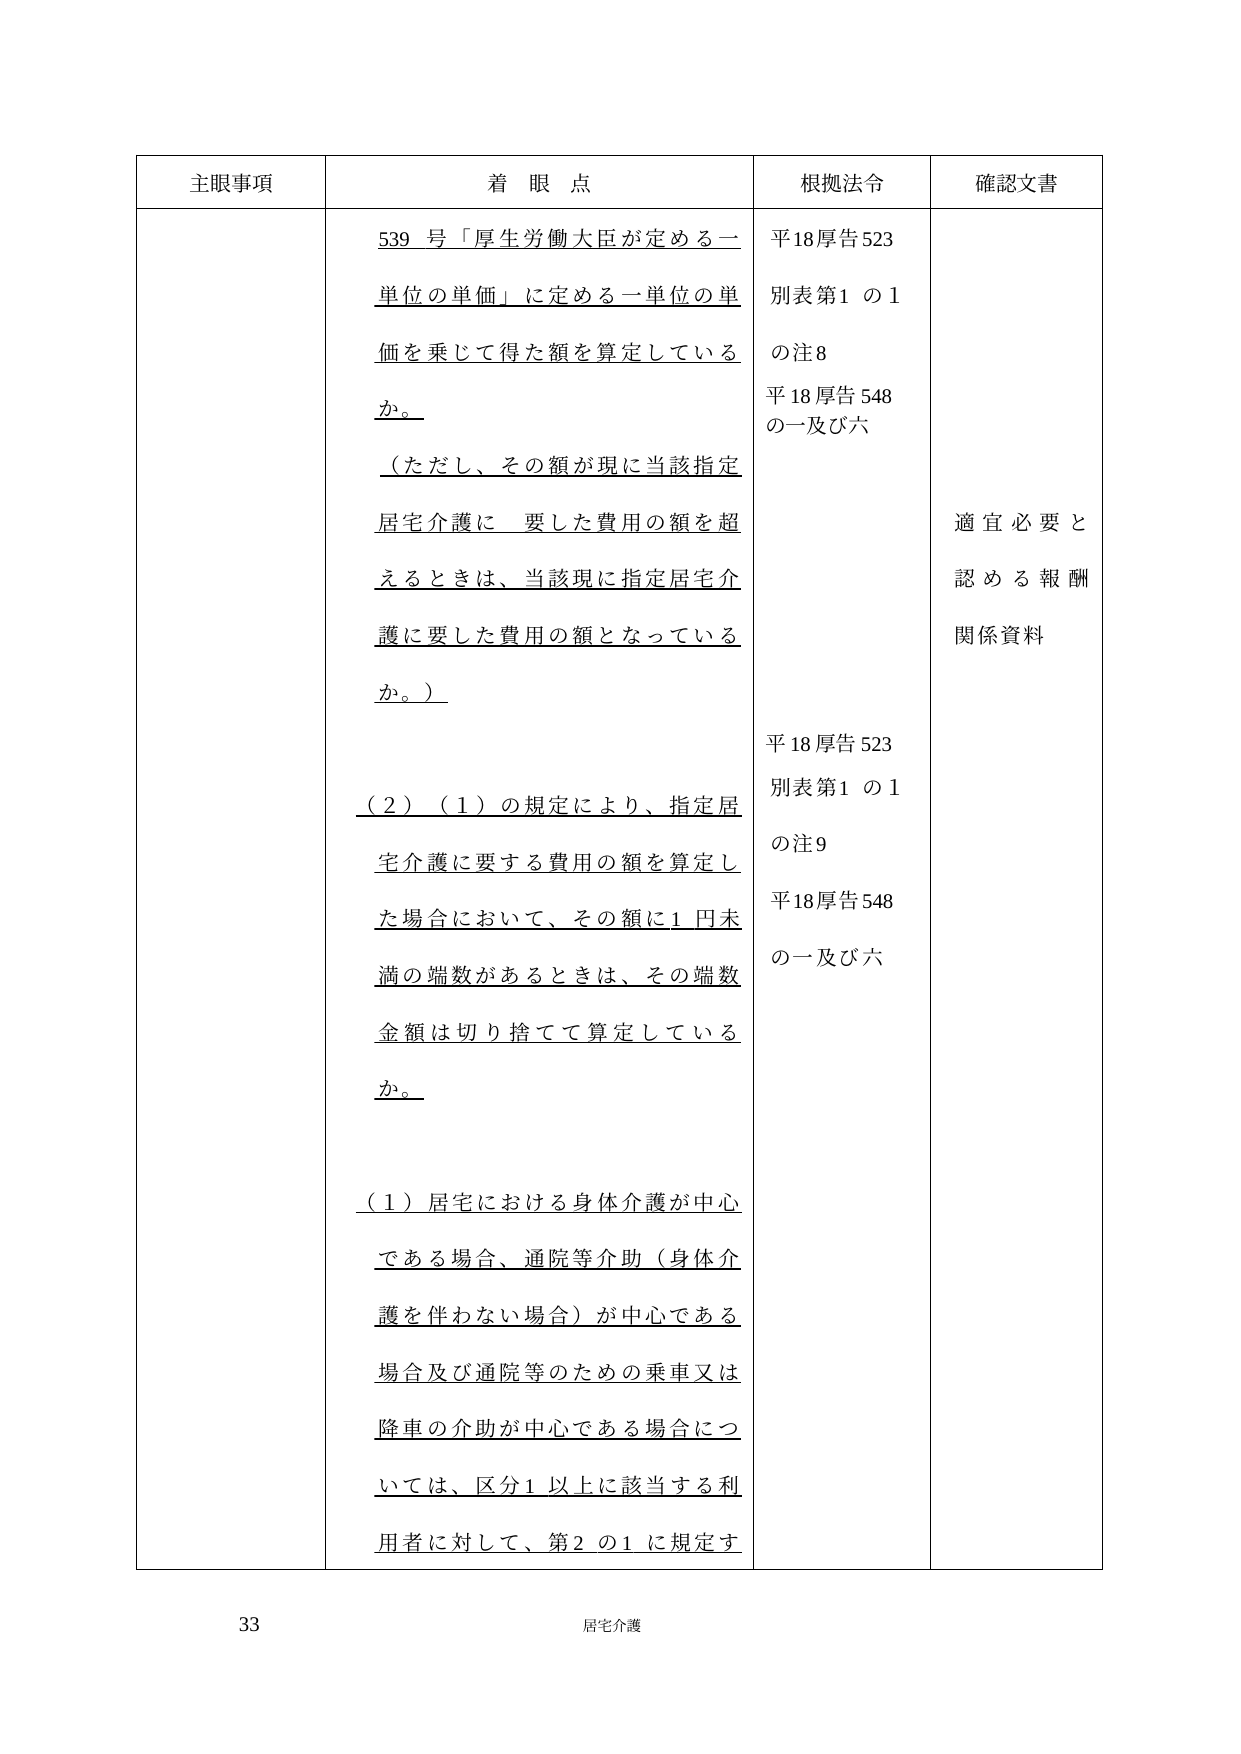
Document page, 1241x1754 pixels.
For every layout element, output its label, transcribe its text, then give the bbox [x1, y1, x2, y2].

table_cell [754, 209, 930, 1569]
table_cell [137, 209, 325, 1569]
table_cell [326, 209, 753, 1569]
table_header 根拠法令 [754, 156, 930, 208]
table_header 着 眼 点 [326, 156, 753, 208]
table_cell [931, 209, 1102, 1569]
table_header 確認文書 [931, 156, 1102, 208]
table_header 主眼事項 [137, 156, 325, 208]
